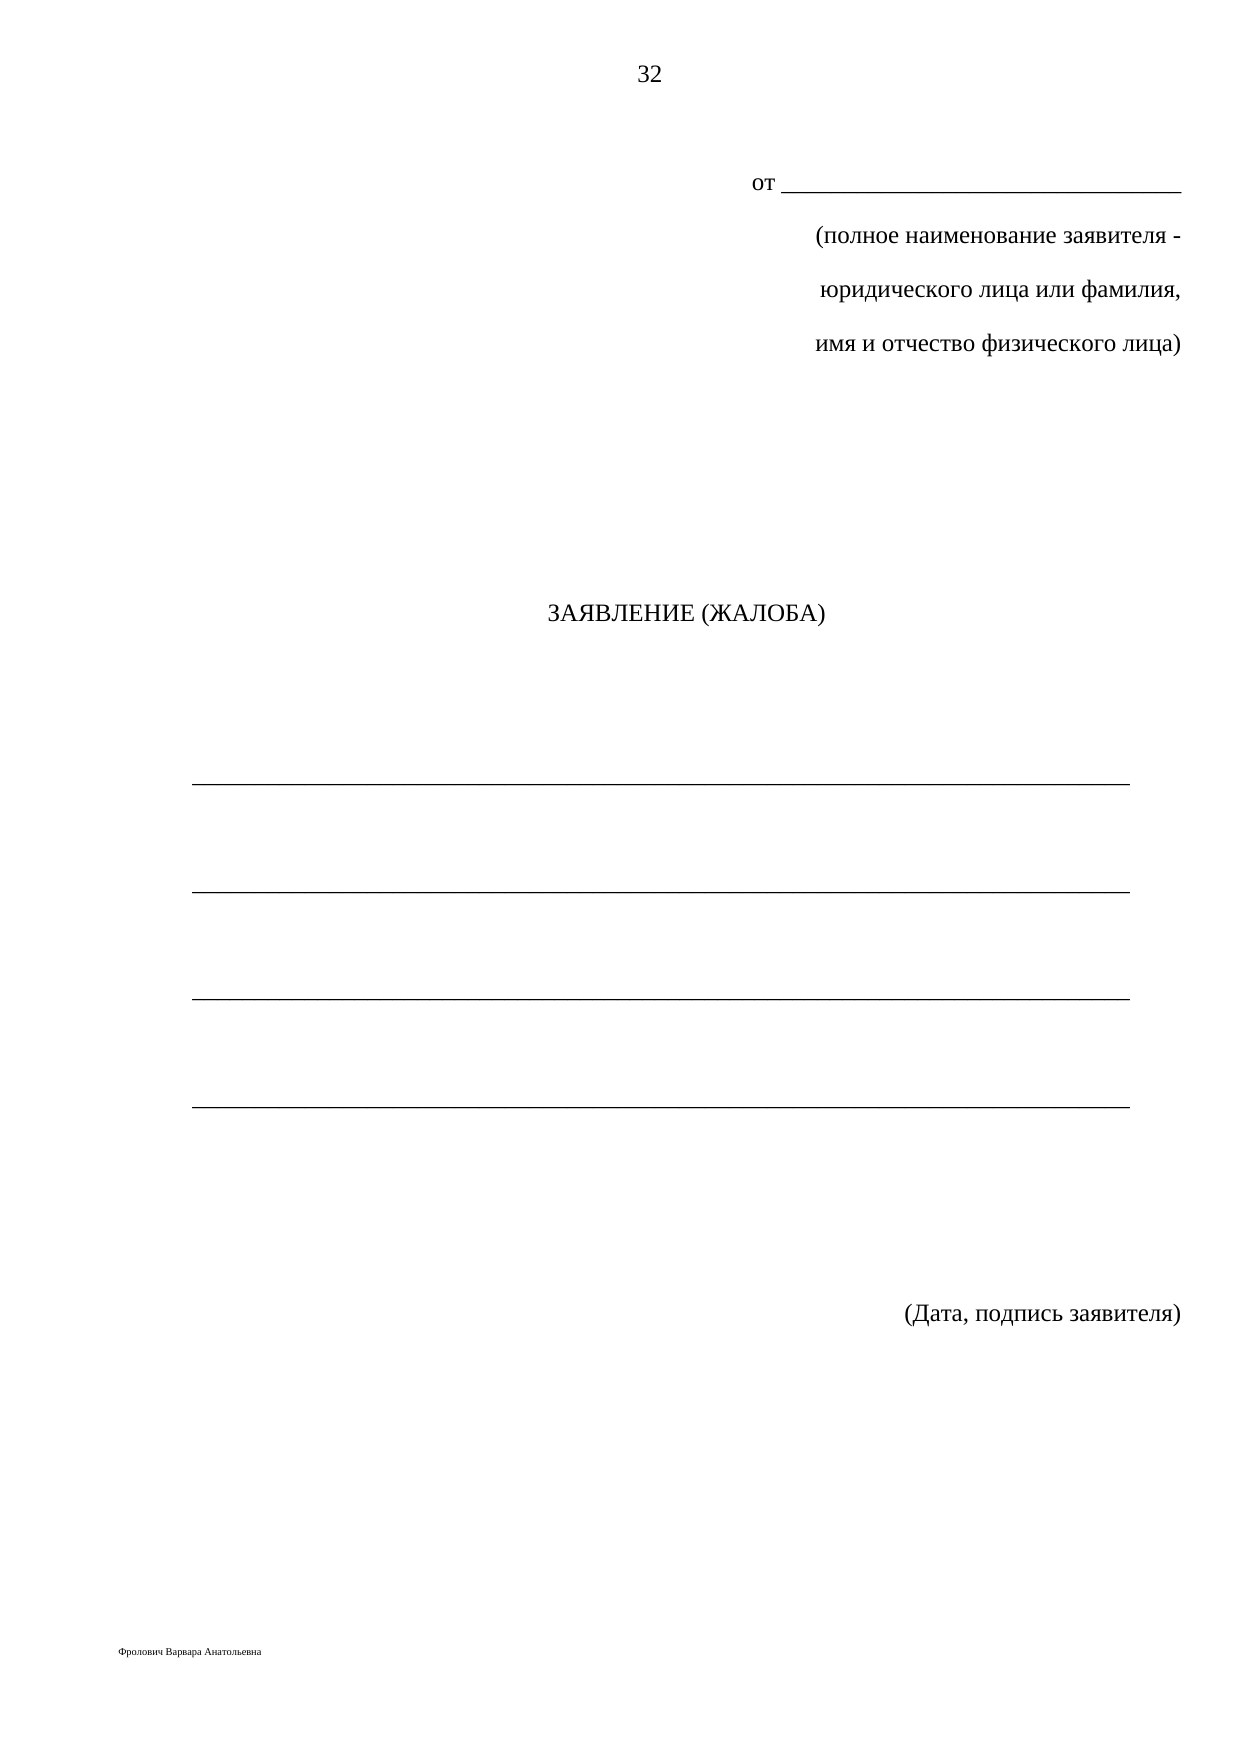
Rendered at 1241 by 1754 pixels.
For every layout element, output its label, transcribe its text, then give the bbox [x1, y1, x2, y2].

text ___________________________________________________________________________ [118, 1082, 1181, 1111]
text имя и отчество физического лица) [118, 328, 1181, 357]
text (полное наименование заявителя - [118, 221, 1181, 249]
text (Дата, подпись заявителя) [118, 1298, 1181, 1326]
text ___________________________________________________________________________ [118, 974, 1181, 1003]
text от ________________________________ [118, 167, 1181, 196]
text ___________________________________________________________________________ [118, 759, 1181, 788]
text ЗАЯВЛЕНИЕ (ЖАЛОБА) [118, 598, 1181, 626]
text юридического лица или фамилия, [118, 274, 1181, 303]
text ___________________________________________________________________________ [118, 867, 1181, 896]
